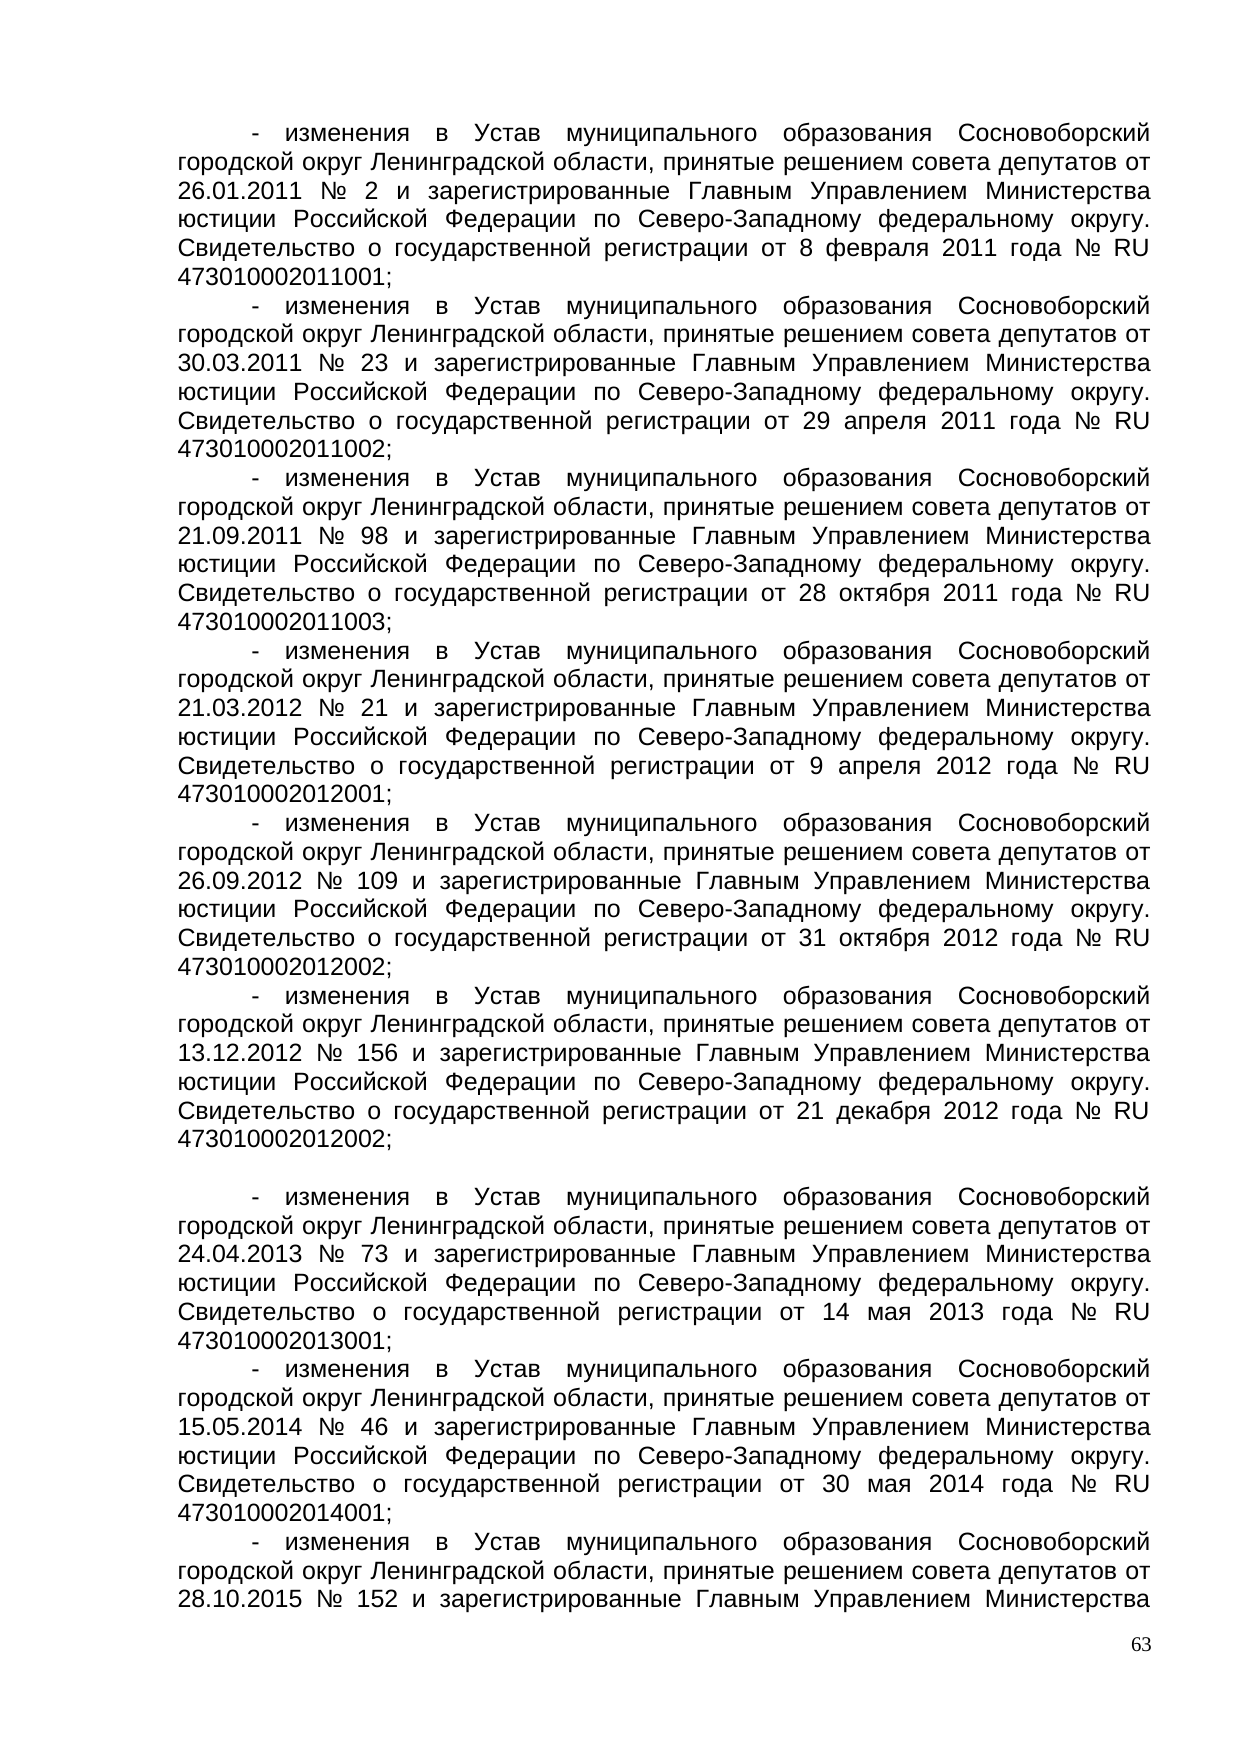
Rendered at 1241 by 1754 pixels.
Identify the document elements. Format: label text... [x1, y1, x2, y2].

text - изменения в Устав муниципального образования Сосновоборский городской округ Ленинградской области, принятые решением совета депутатов от 13.12.2012 № 156 и зарегистрированные Главным Управлением Министерства юстиции Российской Федерации по Северо-Западному федеральному округу. Свидетельство о государственной регистрации от 21 декабря 2012 года № RU 473010002012002; [177, 981, 1152, 1153]
text - изменения в Устав муниципального образования Сосновоборский городской округ Ленинградской области, принятые решением совета депутатов от 21.09.2011 № 98 и зарегистрированные Главным Управлением Министерства юстиции Российской Федерации по Северо-Западному федеральному округу. Свидетельство о государственной регистрации от 28 октября 2011 года № RU 473010002011003; [177, 463, 1152, 636]
text - изменения в Устав муниципального образования Сосновоборский городской округ Ленинградской области, принятые решением совета депутатов от 30.03.2011 № 23 и зарегистрированные Главным Управлением Министерства юстиции Российской Федерации по Северо-Западному федеральному округу. Свидетельство о государственной регистрации от 29 апреля 2011 года № RU 473010002011002; [177, 291, 1152, 463]
text - изменения в Устав муниципального образования Сосновоборский городской округ Ленинградской области, принятые решением совета депутатов от 15.05.2014 № 46 и зарегистрированные Главным Управлением Министерства юстиции Российской Федерации по Северо-Западному федеральному округу. Свидетельство о государственной регистрации от 30 мая 2014 года № RU 473010002014001; [177, 1354, 1152, 1527]
text - изменения в Устав муниципального образования Сосновоборский городской округ Ленинградской области, принятые решением совета депутатов от 26.09.2012 № 109 и зарегистрированные Главным Управлением Министерства юстиции Российской Федерации по Северо-Западному федеральному округу. Свидетельство о государственной регистрации от 31 октября 2012 года № RU 473010002012002; [177, 808, 1152, 981]
text - изменения в Устав муниципального образования Сосновоборский городской округ Ленинградской области, принятые решением совета депутатов от 26.01.2011 № 2 и зарегистрированные Главным Управлением Министерства юстиции Российской Федерации по Северо-Западному федеральному округу. Свидетельство о государственной регистрации от 8 февраля 2011 года № RU 473010002011001; [177, 118, 1152, 291]
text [177, 1527, 1152, 1613]
text - изменения в Устав муниципального образования Сосновоборский городской округ Ленинградской области, принятые решением совета депутатов от 21.03.2012 № 21 и зарегистрированные Главным Управлением Министерства юстиции Российской Федерации по Северо-Западному федеральному округу. Свидетельство о государственной регистрации от 9 апреля 2012 года № RU 473010002012001; [177, 636, 1152, 808]
text - изменения в Устав муниципального образования Сосновоборский городской округ Ленинградской области, принятые решением совета депутатов от 24.04.2013 № 73 и зарегистрированные Главным Управлением Министерства юстиции Российской Федерации по Северо-Западному федеральному округу. Свидетельство о государственной регистрации от 14 мая 2013 года № RU 473010002013001; [177, 1182, 1152, 1354]
